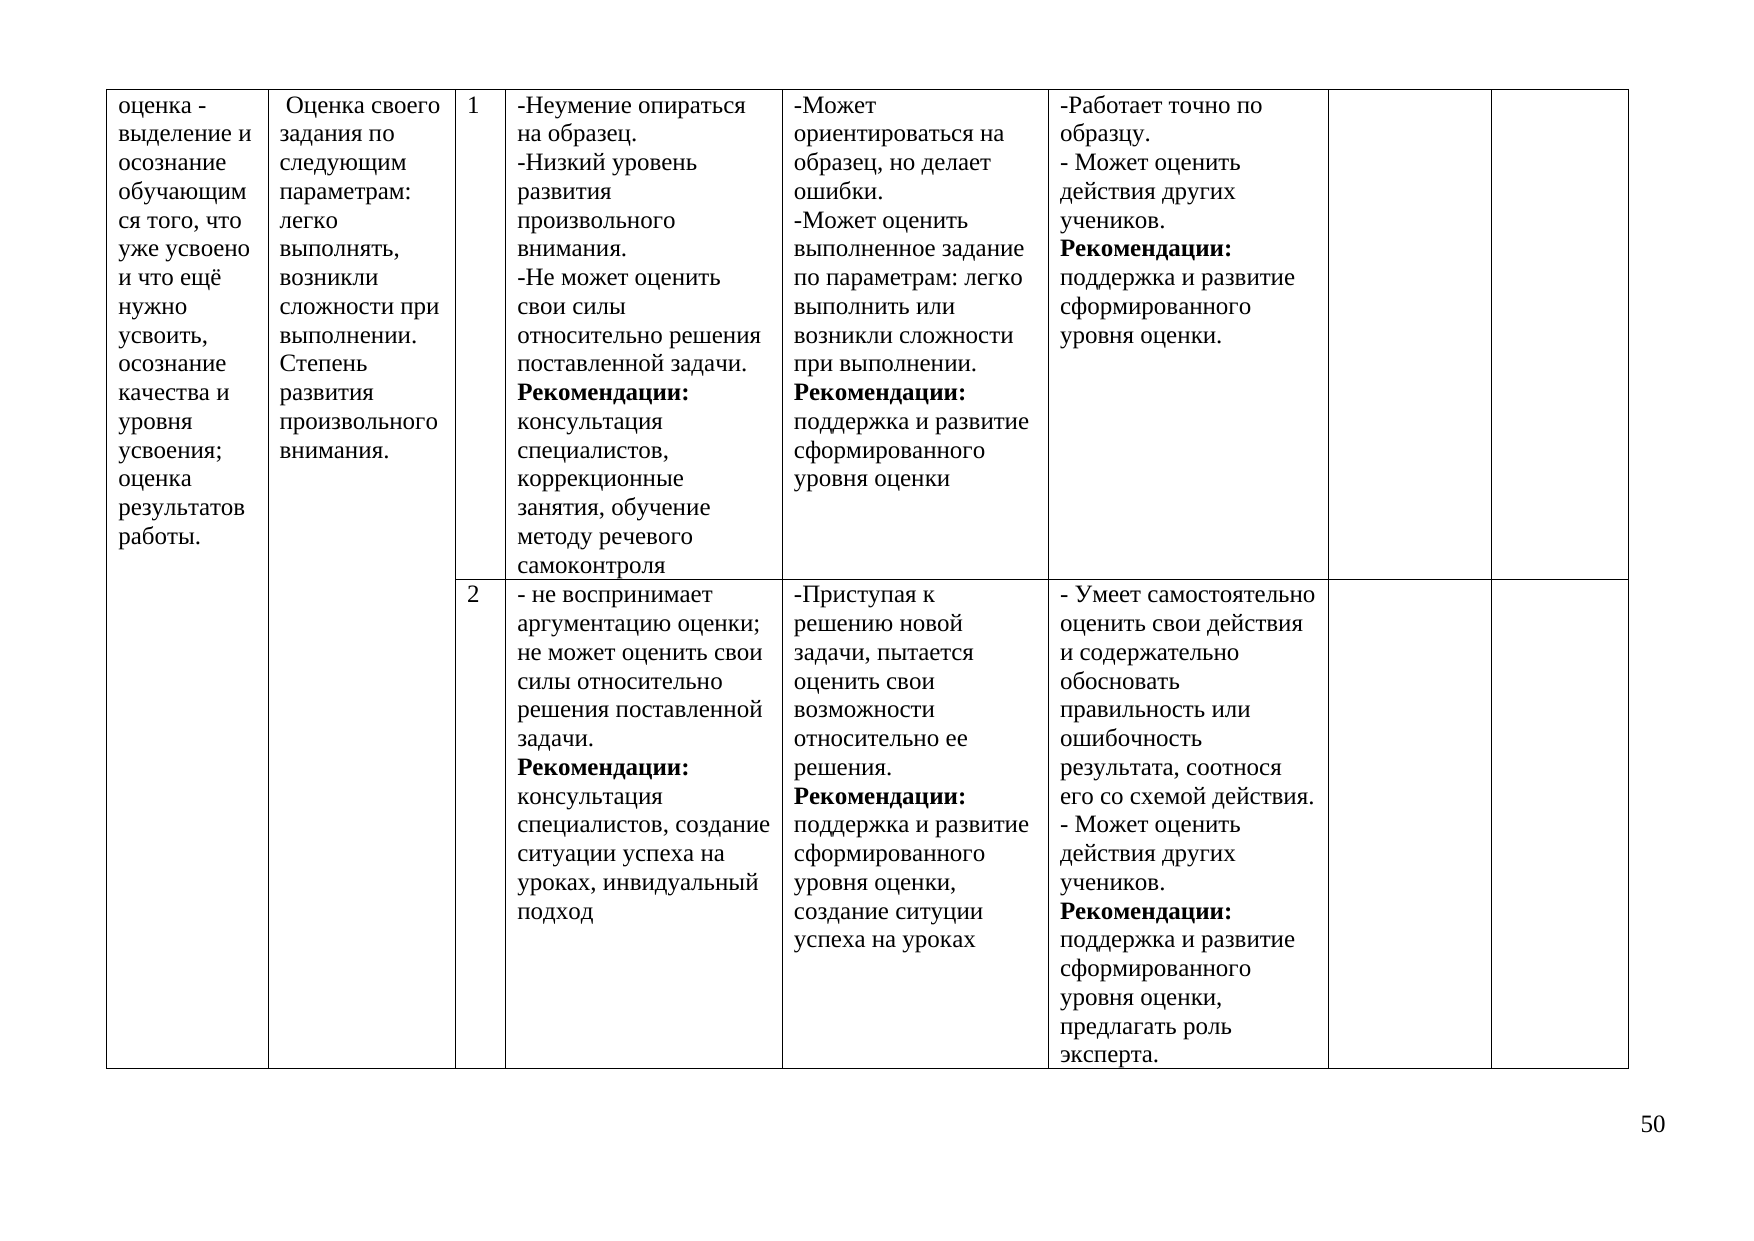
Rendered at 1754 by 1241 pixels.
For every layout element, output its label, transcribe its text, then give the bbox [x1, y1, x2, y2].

table_cell [1492, 90, 1628, 578]
table_cell -Может ориентироваться на образец, но делает ошибки. -Может оценить выполненное задание по параметрам: легко выполнить или возникли сложности при выполнении. Рекомендации: поддержка и развитие сформированного уровня оценки [783, 90, 1048, 578]
table_cell -Неумение опираться на образец. -Низкий уровень развития произвольного внимания. -Не может оценить свои силы относительно решения поставленной задачи. Рекомендации: консультация специалистов, коррекционные занятия, обучение методу речевого самоконтроля [506, 90, 782, 578]
table_cell - Умеет самостоятельно оценить свои действия и содержательно обосновать правильность или ошибочность результата, соотнося его со схемой действия. - Может оценить действия других учеников. Рекомендации: поддержка и развитие сформированного уровня оценки, предлагать роль эксперта. [1049, 580, 1328, 1068]
table_cell 2 [456, 580, 505, 1068]
table_cell [1492, 580, 1628, 1068]
table_cell [1329, 580, 1491, 1068]
table_cell [1329, 90, 1491, 578]
table_cell - не воспринимает аргументацию оценки; не может оценить свои силы относительно решения поставленной задачи. Рекомендации: консультация специалистов, создание ситуации успеха на уроках, инвидуальный подход [506, 580, 782, 1068]
table_cell Оценка своего задания по следующим параметрам: легко выполнять, возникли сложности при выполнении. Степень развития произвольного внимания. [269, 90, 455, 1068]
table_cell оценка - выделение и осознание обучающимся того, что уже усвоено и что ещё нужно усвоить, осознание качества и уровня усвоения; оценка результатов работы. [107, 90, 268, 1068]
table_cell -Работает точно по образцу. - Может оценить действия других учеников. Рекомендации: поддержка и развитие сформированного уровня оценки. [1049, 90, 1328, 578]
table_cell 1 [456, 90, 505, 578]
table_cell -Приступая к решению новой задачи, пытается оценить свои возможности относительно ее решения. Рекомендации: поддержка и развитие сформированного уровня оценки, создание ситуции успеха на уроках [783, 580, 1048, 1068]
